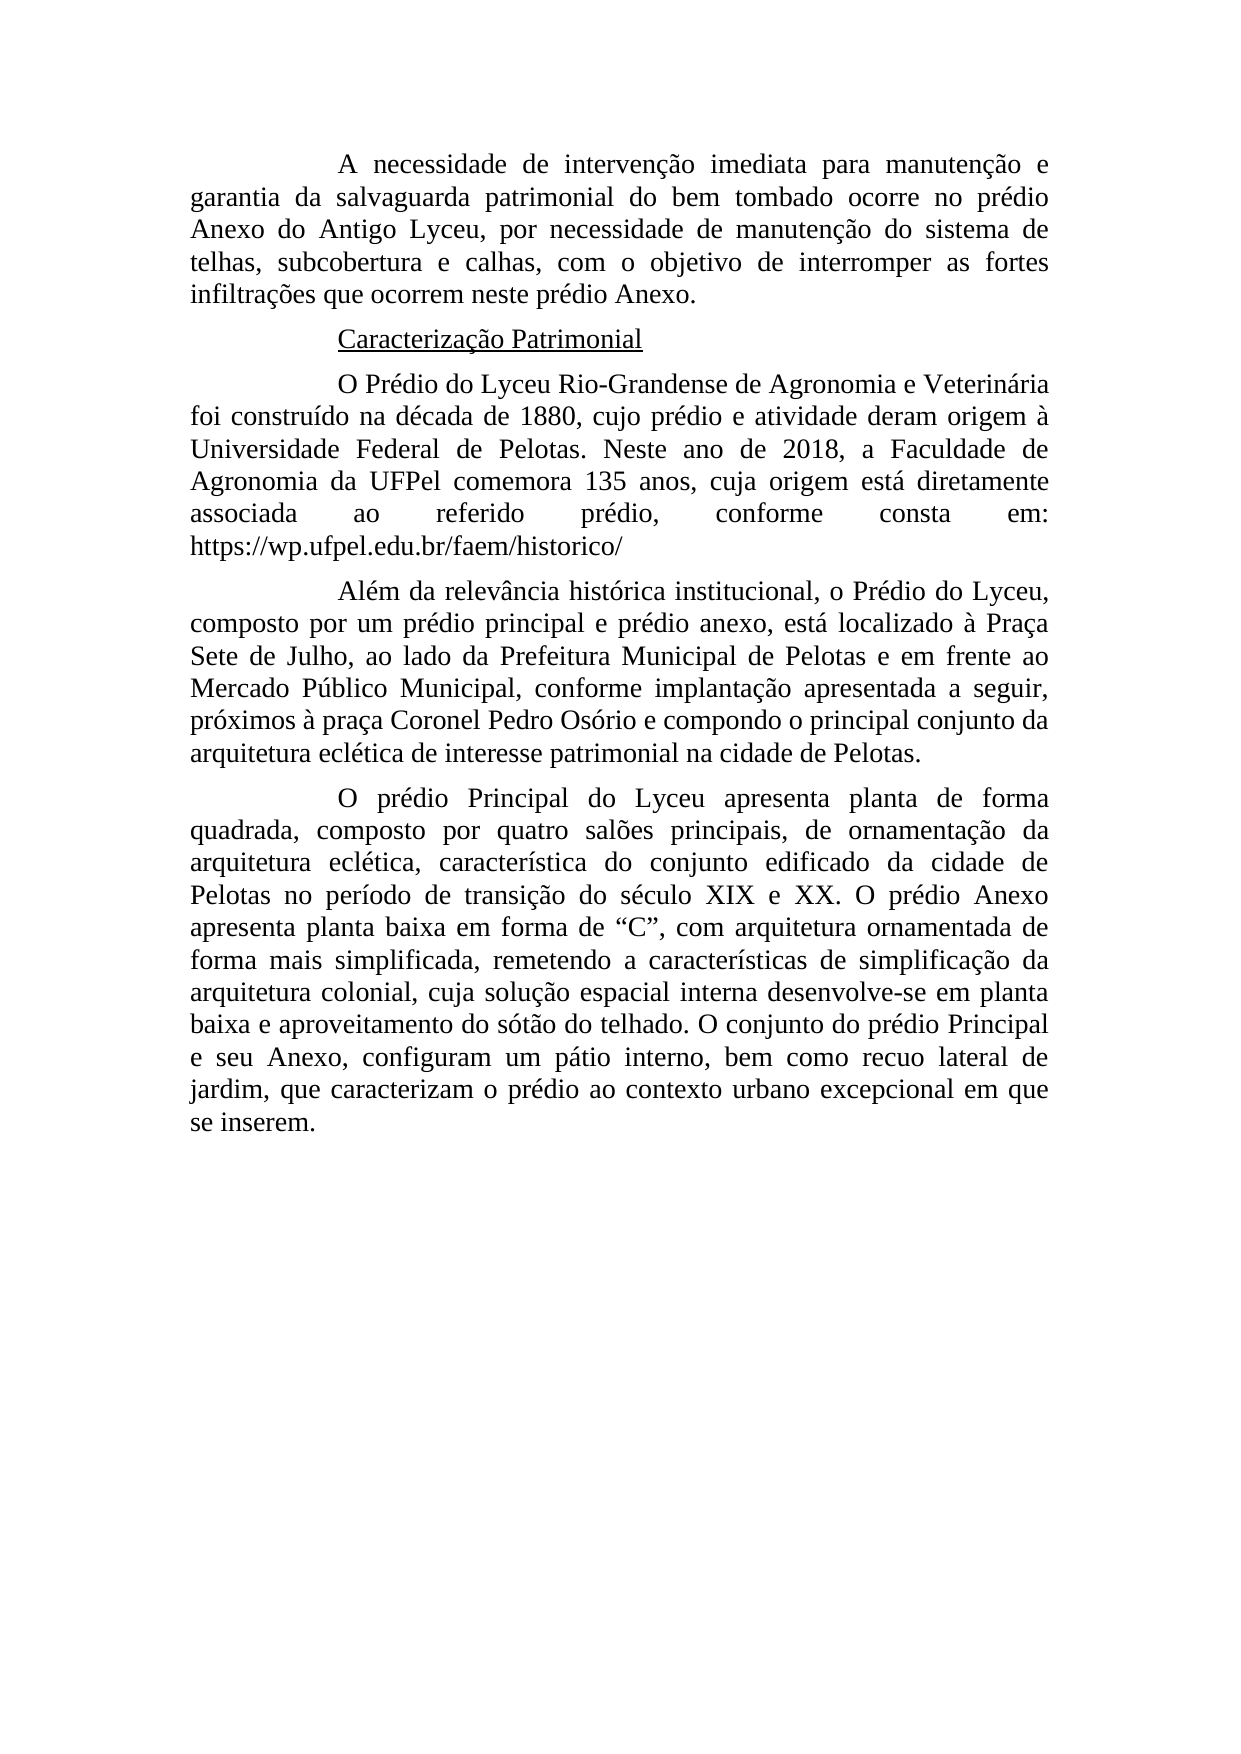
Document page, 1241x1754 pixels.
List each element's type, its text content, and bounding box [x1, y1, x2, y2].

text O prédio Principal do Lyceu apresenta planta de forma quadrada, composto por quatro salões principais, de ornamentação da arquitetura eclética, característica do conjunto edificado da cidade de Pelotas no período de transição do século XIX e XX. O prédio Anexo apresenta planta baixa em forma de “C”, com arquitetura ornamentada de forma mais simplificada, remetendo a características de simplificação da arquitetura colonial, cuja solução espacial interna desenvolve-se em planta baixa e aproveitamento do sótão do telhado. O conjunto do prédio Principal e seu Anexo, configuram um pátio interno, bem como recuo lateral de jardim, que caracterizam o prédio ao contexto urbano excepcional em que se inserem. [190, 781, 1051, 1137]
text A necessidade de intervenção imediata para manutenção e garantia da salvaguarda patrimonial do bem tombado ocorre no prédio Anexo do Antigo Lyceu, por necessidade de manutenção do sistema de telhas, subcobertura e calhas, com o objetivo de interromper as fortes infiltrações que ocorrem neste prédio Anexo. [190, 148, 1051, 309]
text O Prédio do Lyceu Rio-Grandense de Agronomia e Veterinária foi construído na década de 1880, cujo prédio e atividade deram origem à Universidade Federal de Pelotas. Neste ano de 2018, a Faculdade de Agronomia da UFPel comemora 135 anos, cuja origem está diretamente associada ao referido prédio, conforme consta em: https://wp.ufpel.edu.br/faem/historico/ [190, 367, 1051, 561]
text Além da relevância histórica institucional, o Prédio do Lyceu, composto por um prédio principal e prédio anexo, está localizado à Praça Sete de Julho, ao lado da Prefeitura Municipal de Pelotas e em frente ao Mercado Público Municipal, conforme implantação apresentada a seguir, próximos à praça Coronel Pedro Osório e compondo o principal conjunto da arquitetura eclética de interesse patrimonial na cidade de Pelotas. [190, 574, 1051, 768]
text Caracterização Patrimonial [190, 322, 1051, 354]
